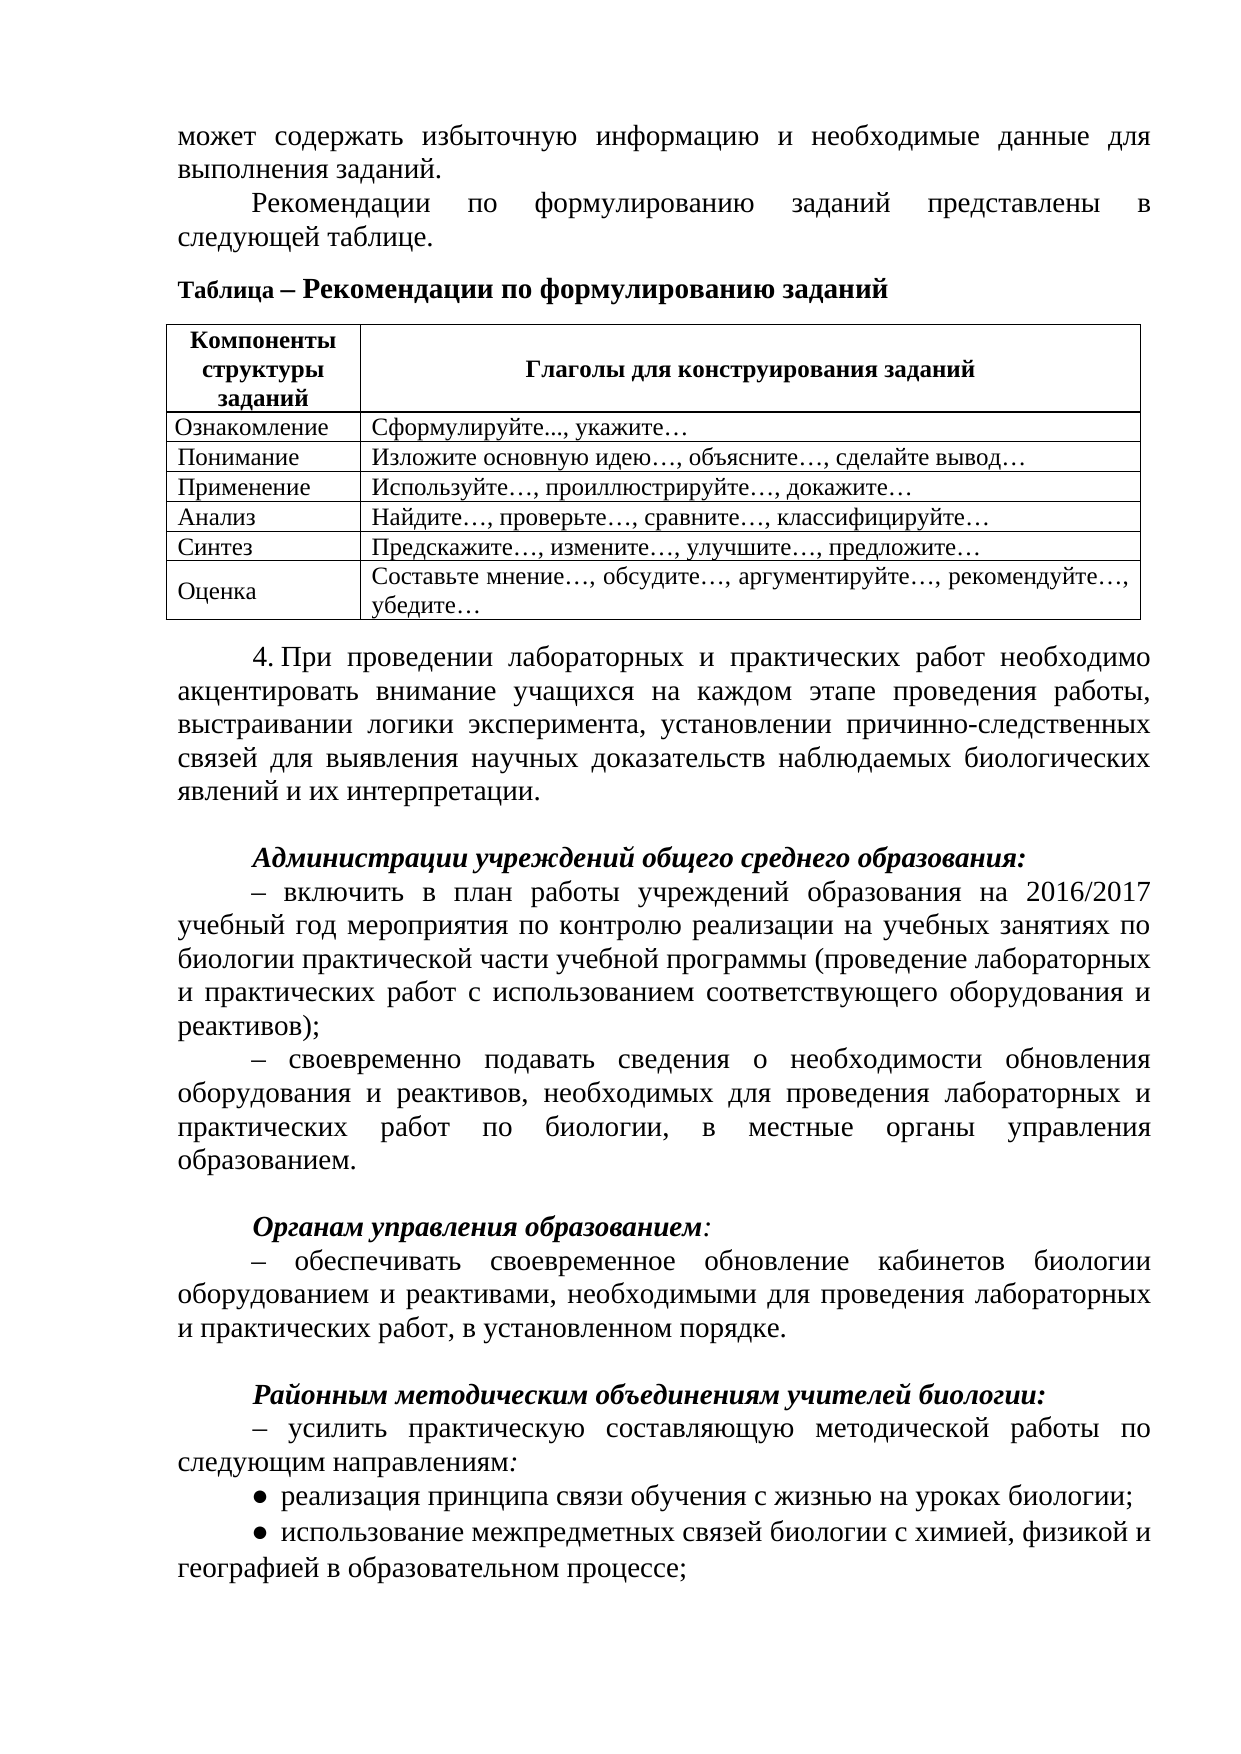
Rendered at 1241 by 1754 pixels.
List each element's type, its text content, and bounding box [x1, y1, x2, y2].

table_cell Синтез [167, 532, 360, 560]
text – обеспечивать своевременное обновление кабинетов биологии оборудованием и реактивами, необходимыми для проведения лабораторных и практических работ, в установленном порядке. [177, 1243, 1152, 1343]
table_cell Составьте мнение…, обсудите…, аргументируйте…, рекомендуйте…, убедите… [361, 561, 1140, 619]
table_cell Применение [167, 472, 360, 501]
table_cell Понимание [167, 442, 360, 471]
text – включить в план работы учреждений образования на 2016/2017 учебный год мероприятия по контролю реализации на учебных занятиях по биологии практической части учебной программы (проведение лабораторных и практических работ с использованием соответствующего оборудования и реактивов); [177, 874, 1152, 1042]
table_header Глаголы для конструирования заданий [361, 325, 1140, 411]
table_cell Анализ [167, 502, 360, 531]
table_cell Предскажите…, измените…, улучшите…, предложите… [361, 532, 1140, 560]
table_cell Используйте…, проиллюстрируйте…, докажите… [361, 472, 1140, 501]
table_cell Найдите…, проверьте…, сравните…, классифицируйте… [361, 502, 1140, 531]
text – усилить практическую составляющую методической работы по следующим направлениям: [177, 1411, 1152, 1478]
list реализация принципа связи обучения с жизнью на уроках биологии; [177, 1478, 1152, 1514]
text Рекомендации по формулированию заданий представлены в следующей таблице. [177, 185, 1152, 252]
table_cell Изложите основную идею…, объясните…, сделайте вывод… [361, 442, 1140, 471]
text Органам управления образованием: [177, 1209, 1152, 1243]
table_cell Оценка [167, 561, 360, 619]
text – своевременно подавать сведения о необходимости обновления оборудования и реактивов, необходимых для проведения лабораторных и практических работ по биологии, в местные органы управления образованием. [177, 1042, 1152, 1176]
text Таблица – Рекомендации по формулированию заданий [177, 271, 1152, 305]
table_cell Ознакомление [167, 413, 360, 441]
list использование межпредметных связей биологии с химией, физикой и географией в образовательном процессе; [177, 1514, 1152, 1583]
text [177, 118, 1152, 185]
table_cell Сформулируйте..., укажите… [361, 413, 1140, 441]
list При проведении лабораторных и практических работ необходимо акцентировать внимание учащихся на каждом этапе проведения работы, выстраивании логики эксперимента, установлении причинно-следственных связей для выявления научных доказательств наблюдаемых биологических явлений и их интерпретации. [177, 639, 1152, 807]
text Администрации учреждений общего среднего образования: [177, 840, 1152, 874]
text Районным методическим объединениям учителей биологии: [177, 1377, 1152, 1411]
table_header Компоненты структуры заданий [167, 325, 360, 411]
